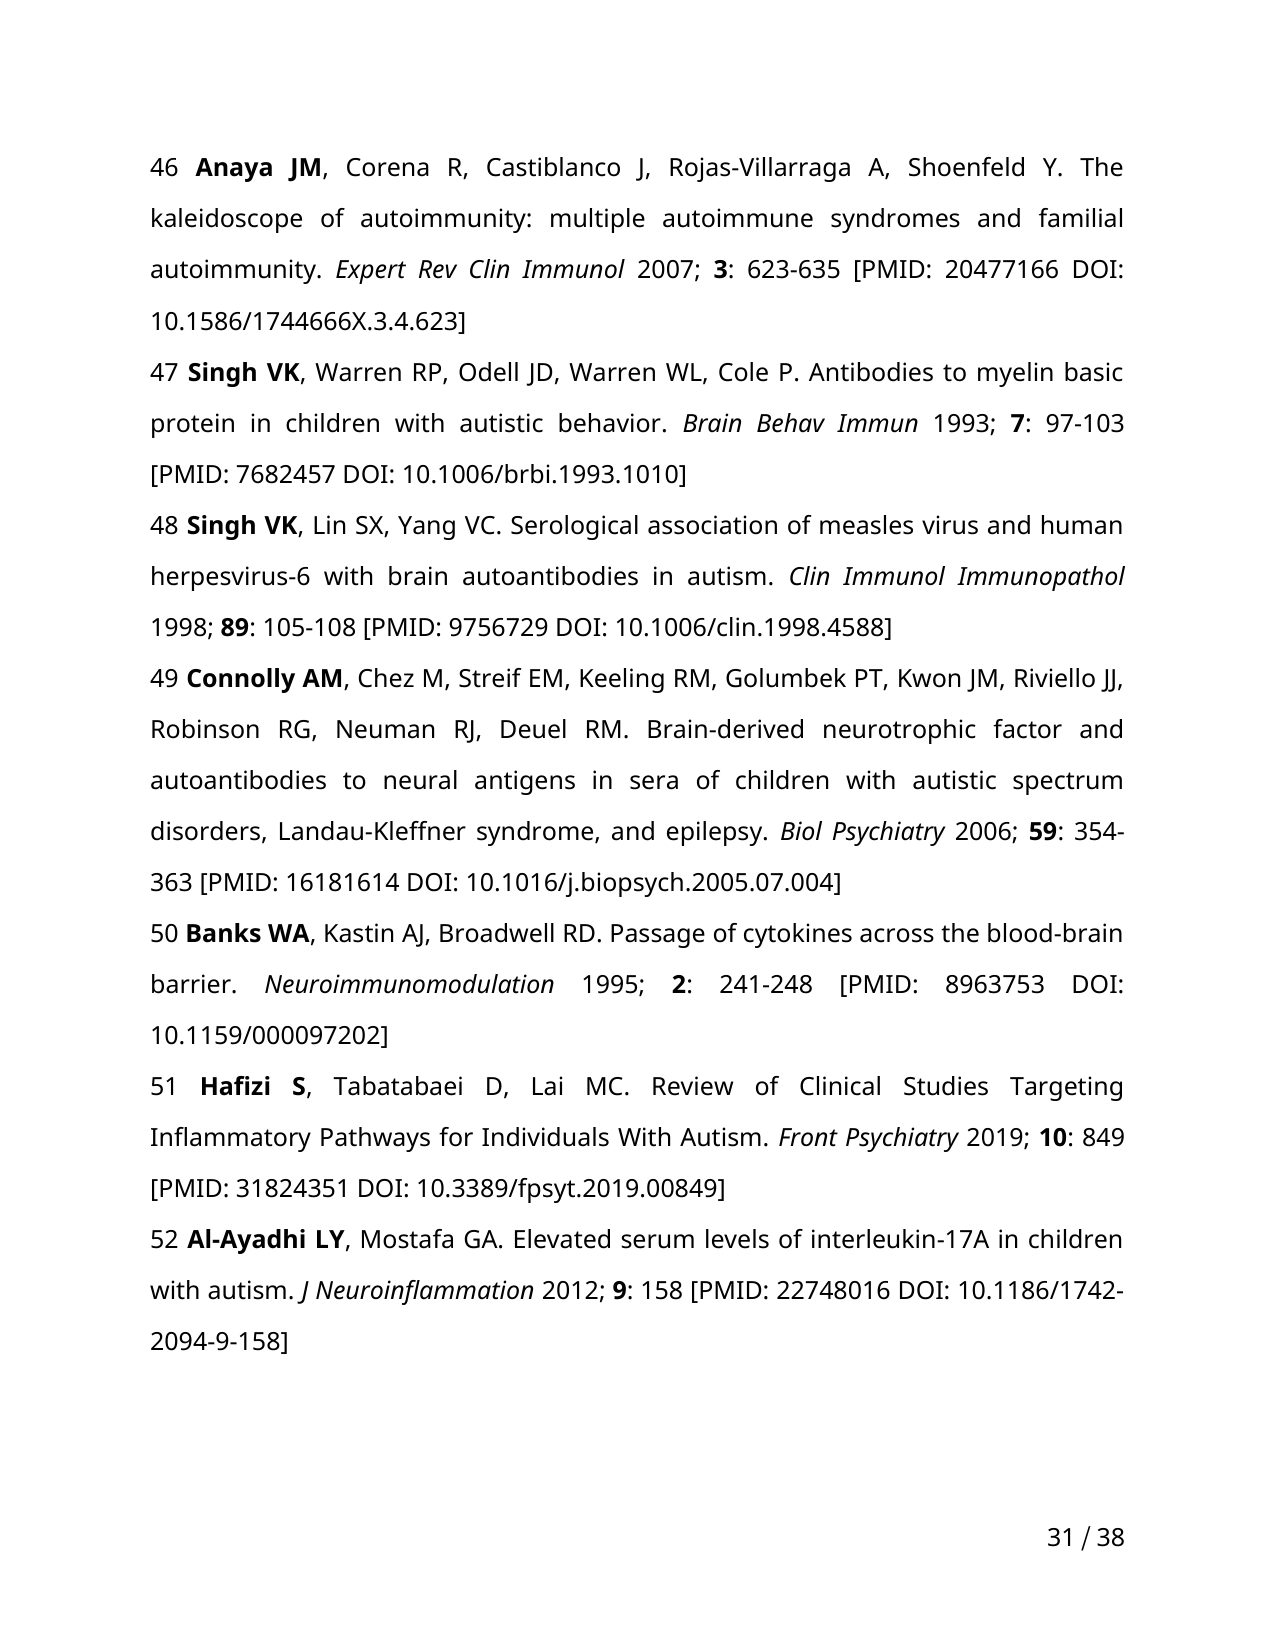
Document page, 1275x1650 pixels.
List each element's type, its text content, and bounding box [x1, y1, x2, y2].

text 46 Anaya JM, Corena R, Castiblanco J, Rojas-Villarraga A, Shoenfeld Y. The kaleidoscope of autoimmunity: multiple autoimmune syndromes and familial autoimmunity. Expert Rev Clin Immunol 2007; 3: 623-635 [PMID: 20477166 DOI: 10.1586/1744666X.3.4.623] [150, 150, 1125, 337]
text 47 Singh VK, Warren RP, Odell JD, Warren WL, Cole P. Antibodies to myelin basic protein in children with autistic behavior. Brain Behav Immun 1993; 7: 97-103 [PMID: 7682457 DOI: 10.1006/brbi.1993.1010] [150, 354, 1125, 490]
text 48 Singh VK, Lin SX, Yang VC. Serological association of measles virus and human herpesvirus-6 with brain autoantibodies in autism. Clin Immunol Immunopathol 1998; 89: 105-108 [PMID: 9756729 DOI: 10.1006/clin.1998.4588] [150, 507, 1125, 643]
text 51 Hafizi S, Tabatabaei D, Lai MC. Review of Clinical Studies Targeting Inflammatory Pathways for Individuals With Autism. Front Psychiatry 2019; 10: 849 [PMID: 31824351 DOI: 10.3389/fpsyt.2019.00849] [150, 1069, 1125, 1205]
text 52 Al-Ayadhi LY, Mostafa GA. Elevated serum levels of interleukin-17A in children with autism. J Neuroinflammation 2012; 9: 158 [PMID: 22748016 DOI: 10.1186/1742-2094-9-158] [150, 1222, 1125, 1358]
text 49 Connolly AM, Chez M, Streif EM, Keeling RM, Golumbek PT, Kwon JM, Riviello JJ, Robinson RG, Neuman RJ, Deuel RM. Brain-derived neurotrophic factor and autoantibodies to neural antigens in sera of children with autistic spectrum disorders, Landau-Kleffner syndrome, and epilepsy. Biol Psychiatry 2006; 59: 354-363 [PMID: 16181614 DOI: 10.1016/j.biopsych.2005.07.004] [150, 660, 1125, 899]
text 50 Banks WA, Kastin AJ, Broadwell RD. Passage of cytokines across the blood-brain barrier. Neuroimmunomodulation 1995; 2: 241-248 [PMID: 8963753 DOI: 10.1159/000097202] [150, 916, 1125, 1052]
